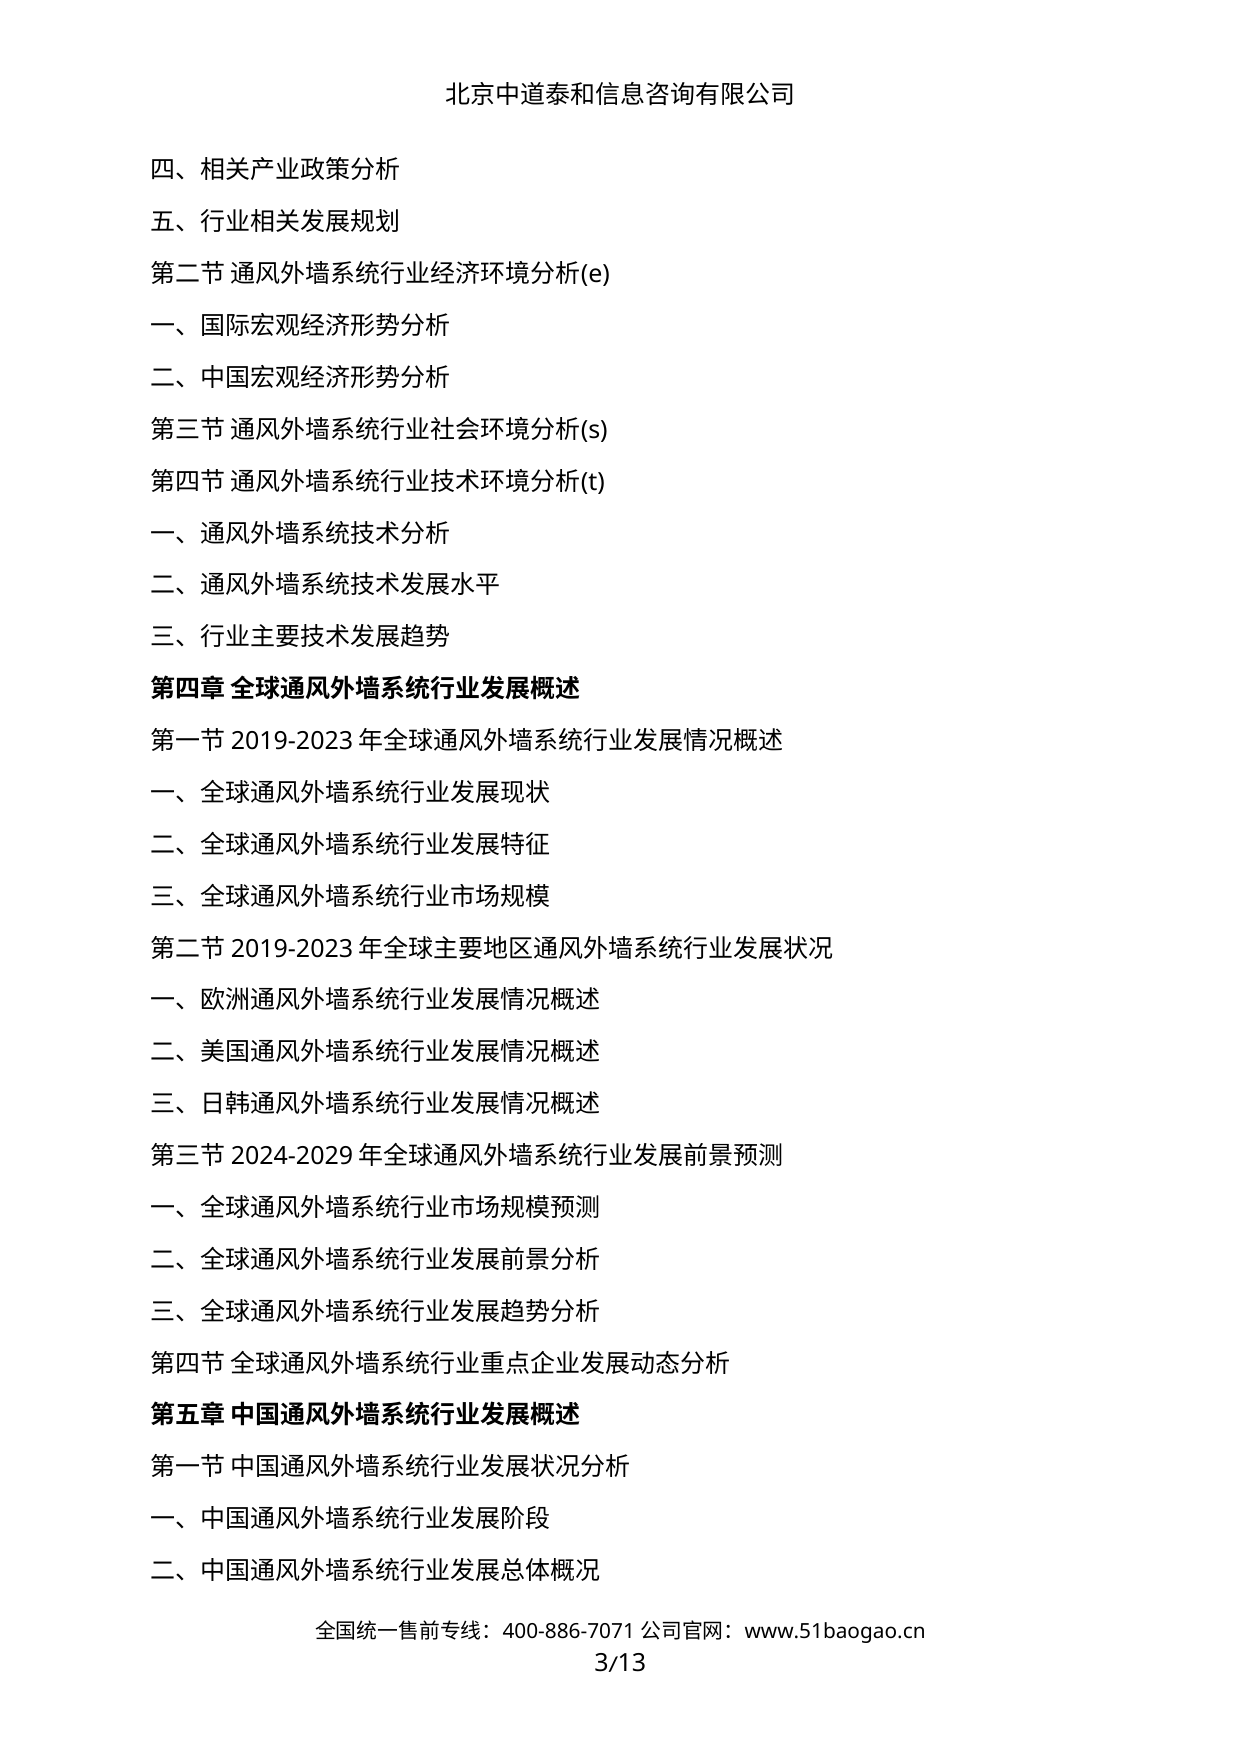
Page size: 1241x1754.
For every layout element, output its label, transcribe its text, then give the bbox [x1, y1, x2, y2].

text 二、全球通风外墙系统行业发展前景分析 [150, 1239, 1090, 1276]
text 第四节 全球通风外墙系统行业重点企业发展动态分析 [150, 1343, 1090, 1379]
text 第四节 通风外墙系统行业技术环境分析(t) [150, 461, 1090, 497]
text 三、全球通风外墙系统行业市场规模 [150, 876, 1090, 912]
text 第二节 通风外墙系统行业经济环境分析(e) [150, 254, 1090, 290]
text 一、欧洲通风外墙系统行业发展情况概述 [150, 980, 1090, 1016]
text 一、全球通风外墙系统行业发展现状 [150, 772, 1090, 809]
text 三、全球通风外墙系统行业发展趋势分析 [150, 1291, 1090, 1327]
text 第四章 全球通风外墙系统行业发展概述 [150, 669, 1090, 705]
text 一、国际宏观经济形势分析 [150, 306, 1090, 342]
text 二、中国通风外墙系统行业发展总体概况 [150, 1551, 1090, 1587]
text 第一节 2019-2023年全球通风外墙系统行业发展情况概述 [150, 721, 1090, 757]
text 第五章 中国通风外墙系统行业发展概述 [150, 1395, 1090, 1431]
text 第二节 2019-2023年全球主要地区通风外墙系统行业发展状况 [150, 928, 1090, 964]
text 一、通风外墙系统技术分析 [150, 513, 1090, 549]
text 第三节 2024-2029年全球通风外墙系统行业发展前景预测 [150, 1136, 1090, 1172]
text 一、全球通风外墙系统行业市场规模预测 [150, 1187, 1090, 1224]
text 二、通风外墙系统技术发展水平 [150, 565, 1090, 601]
text 第一节 中国通风外墙系统行业发展状况分析 [150, 1447, 1090, 1483]
text 二、中国宏观经济形势分析 [150, 357, 1090, 394]
text 三、日韩通风外墙系统行业发展情况概述 [150, 1084, 1090, 1120]
text 五、行业相关发展规划 [150, 202, 1090, 238]
text 二、全球通风外墙系统行业发展特征 [150, 824, 1090, 861]
text 四、相关产业政策分析 [150, 150, 1090, 186]
text 一、中国通风外墙系统行业发展阶段 [150, 1499, 1090, 1535]
text 三、行业主要技术发展趋势 [150, 617, 1090, 653]
text 二、美国通风外墙系统行业发展情况概述 [150, 1032, 1090, 1068]
text 第三节 通风外墙系统行业社会环境分析(s) [150, 409, 1090, 446]
